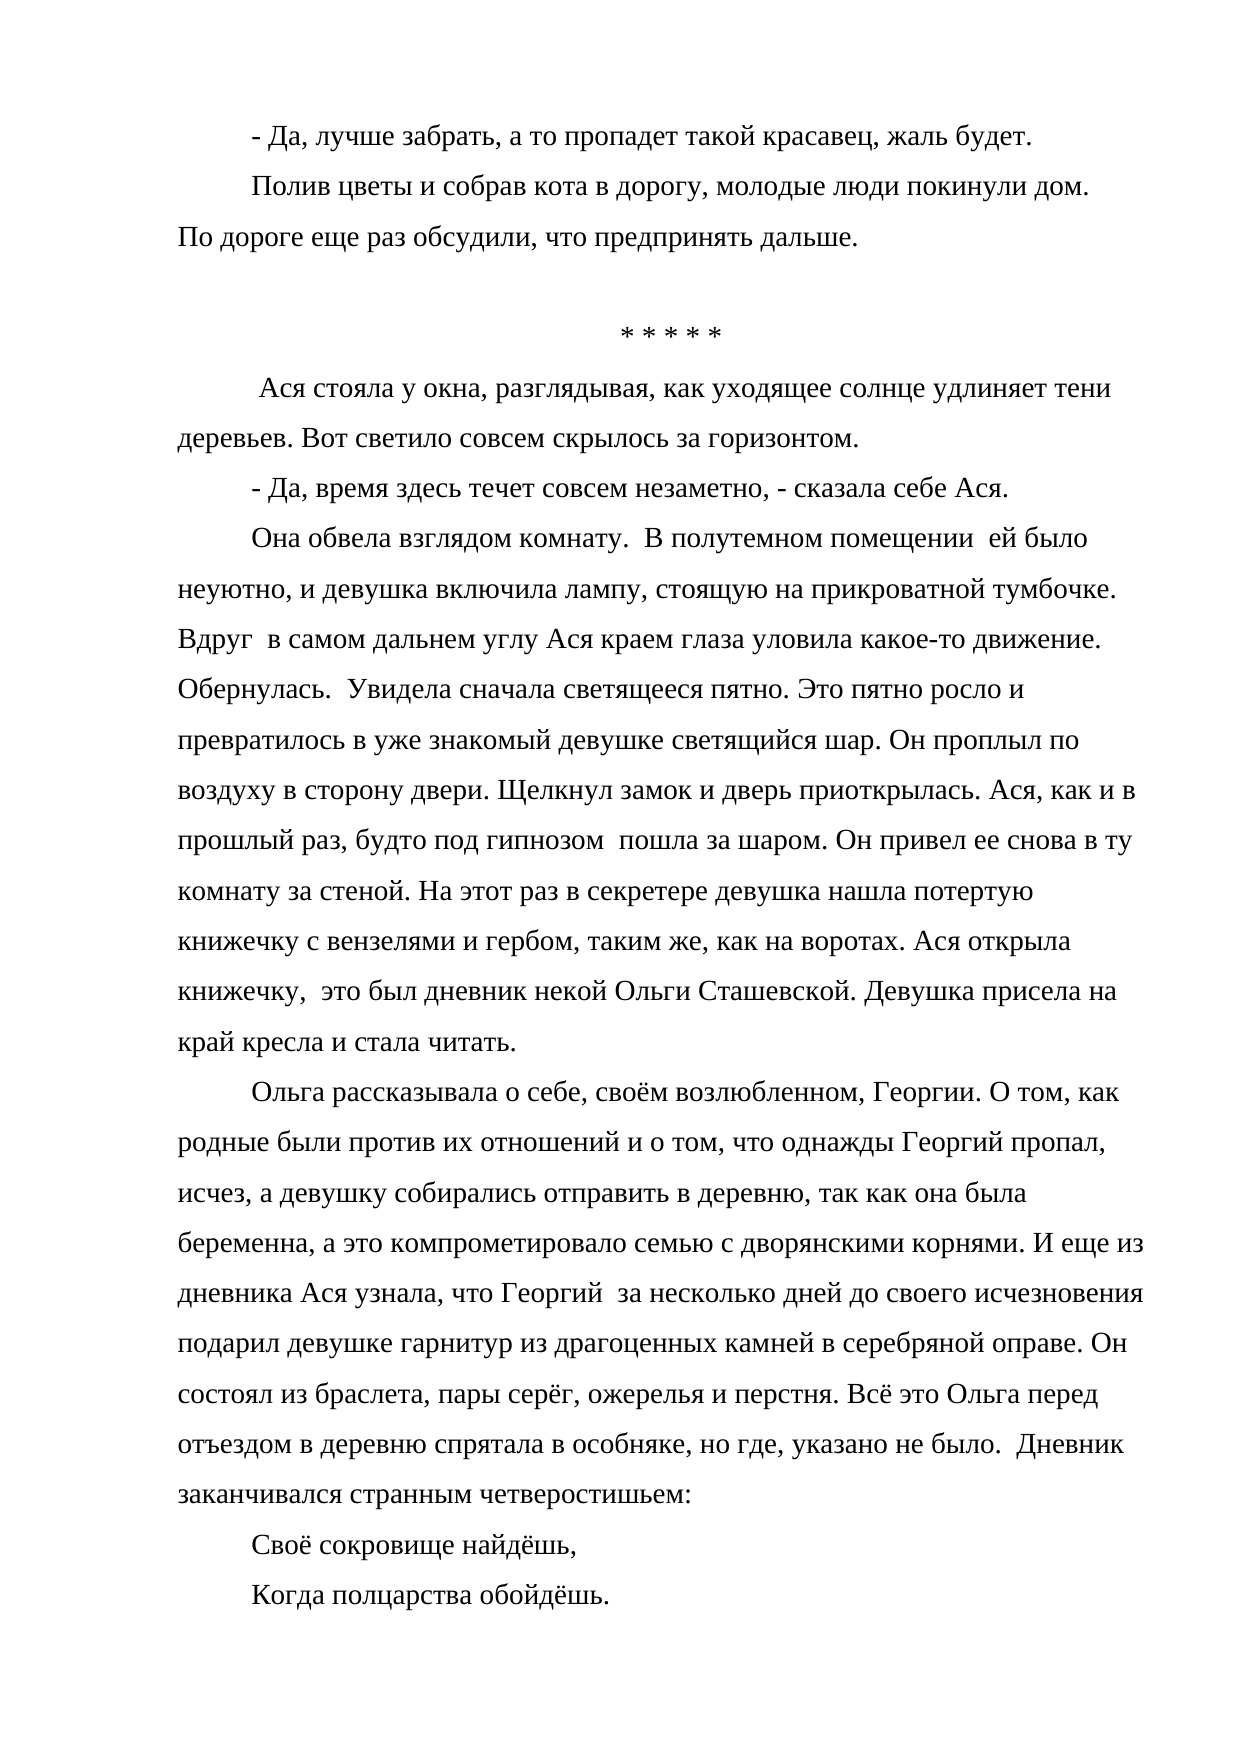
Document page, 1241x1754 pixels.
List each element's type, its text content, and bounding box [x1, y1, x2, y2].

text * * * * * [546, 319, 1152, 353]
text Ольга рассказывала о себе, своём возлюбленном, Георгии. О том, как родные были против их отношений и о том, что однажды Георгий пропал, исчез, а девушку собирались отправить в деревню, так как она была беременна, а это компрометировало семью с дворянскими корнями. И еще из дневника Ася узнала, что Георгий за несколько дней до своего исчезновения подарил девушке гарнитур из драгоценных камней в серебряной оправе. Он состоял из браслета, пары серёг, ожерелья и перстня. Всё это Ольга перед отъездом в деревню спрятала в особняке, но где, указано не было. Дневник заканчивался странным четверостишьем: [177, 1074, 1152, 1510]
text - Да, время здесь течет совсем незаметно, - сказала себе Ася. [177, 470, 1152, 504]
text Когда полцарства обойдёшь. [177, 1577, 1152, 1611]
text Полив цветы и собрав кота в дорогу, молодые люди покинули дом. [177, 168, 1152, 202]
text По дороге еще раз обсудили, что предпринять дальше. [177, 219, 1152, 252]
text Ася стояла у окна, разглядывая, как уходящее солнце удлиняет тени деревьев. Вот светило совсем скрылось за горизонтом. [177, 370, 1152, 453]
text - Да, лучше забрать, а то пропадет такой красавец, жаль будет. [177, 118, 1152, 152]
text Она обвела взглядом комнату. В полутемном помещении ей было неуютно, и девушка включила лампу, стоящую на прикроватной тумбочке. Вдруг в самом дальнем углу Ася краем глаза уловила какое-то движение. Обернулась. Увидела сначала светящееся пятно. Это пятно росло и превратилось в уже знакомый девушке светящийся шар. Он проплыл по воздуху в сторону двери. Щелкнул замок и дверь приоткрылась. Ася, как и в прошлый раз, будто под гипнозом пошла за шаром. Он привел ее снова в ту комнату за стеной. На этот раз в секретере девушка нашла потертую книжечку с вензелями и гербом, таким же, как на воротах. Ася открыла книжечку, это был дневник некой Ольги Сташевской. Девушка присела на край кресла и стала читать. [177, 521, 1152, 1057]
text Своё сокровище найдёшь, [177, 1527, 1152, 1560]
